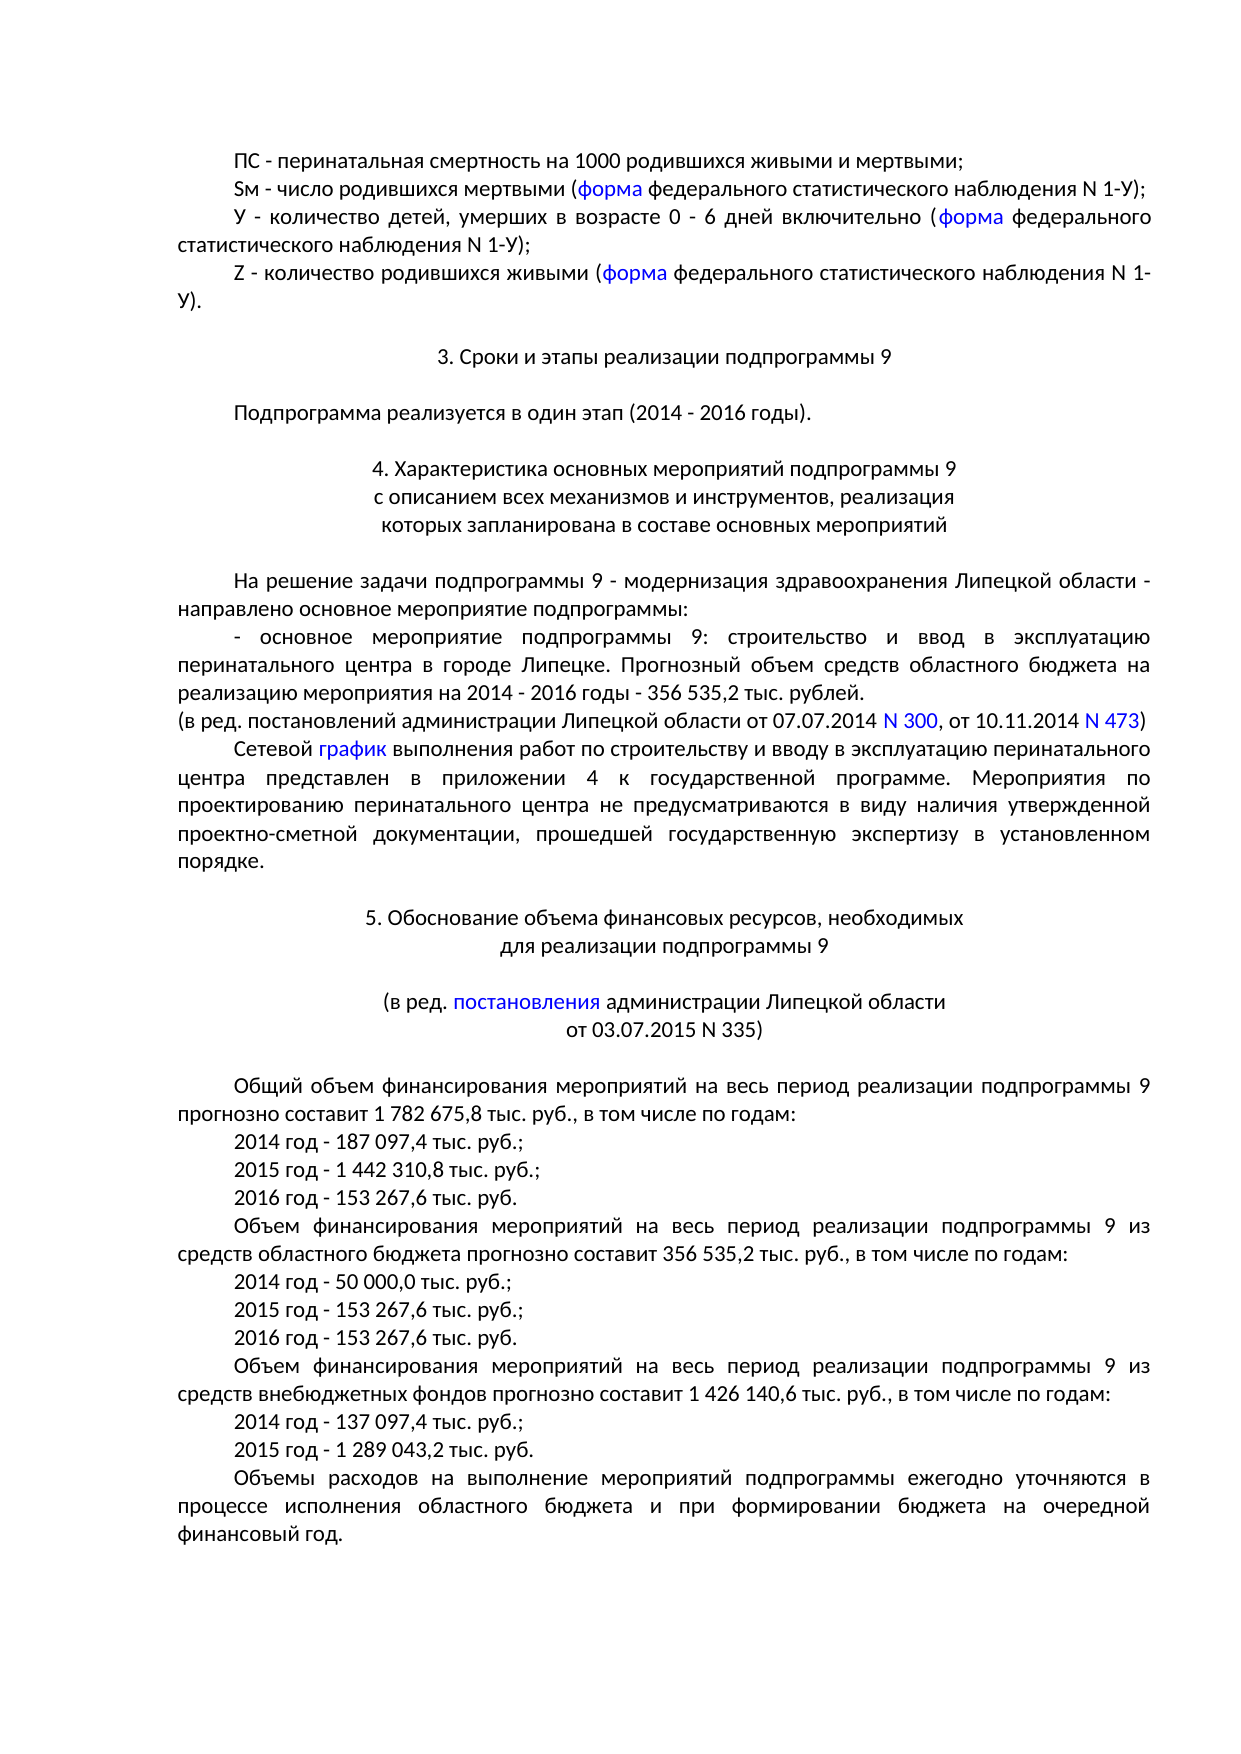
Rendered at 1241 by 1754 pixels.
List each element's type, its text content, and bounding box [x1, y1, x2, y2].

text 2014 год - 137 097,4 тыс. руб.; [177, 1407, 1152, 1435]
text У - количество детей, умерших в возрасте 0 - 6 дней включительно (форма федерального статистического наблюдения N 1-У); [177, 202, 1152, 258]
text 2016 год - 153 267,6 тыс. руб. [177, 1183, 1152, 1211]
text 2014 год - 50 000,0 тыс. руб.; [177, 1267, 1152, 1295]
text 4. Характеристика основных мероприятий подпрограммы 9 [177, 454, 1152, 482]
text которых запланирована в составе основных мероприятий [177, 510, 1152, 538]
text Объем финансирования мероприятий на весь период реализации подпрограммы 9 из средств внебюджетных фондов прогнозно составит 1 426 140,6 тыс. руб., в том числе по годам: [177, 1351, 1152, 1407]
text Sм - число родившихся мертвыми (форма федерального статистического наблюдения N 1-У); [177, 174, 1152, 202]
text Z - количество родившихся живыми (форма федерального статистического наблюдения N 1-У). [177, 258, 1152, 314]
text (в ред. постановлений администрации Липецкой области от 07.07.2014 N 300, от 10.11.2014 N 473) [177, 707, 1152, 734]
text для реализации подпрограммы 9 [177, 931, 1152, 959]
text 2015 год - 1 289 043,2 тыс. руб. [177, 1435, 1152, 1463]
text На решение задачи подпрограммы 9 - модернизация здравоохранения Липецкой области - направлено основное мероприятие подпрограммы: [177, 566, 1152, 622]
text 2016 год - 153 267,6 тыс. руб. [177, 1323, 1152, 1351]
text 2015 год - 153 267,6 тыс. руб.; [177, 1295, 1152, 1323]
text ПС - перинатальная смертность на 1000 родившихся живыми и мертвыми; [177, 146, 1152, 174]
text 5. Обоснование объема финансовых ресурсов, необходимых [177, 903, 1152, 931]
text Сетевой график выполнения работ по строительству и вводу в эксплуатацию перинатального центра представлен в приложении 4 к государственной программе. Мероприятия по проектированию перинатального центра не предусматриваются в виду наличия утвержденной проектно-сметной документации, прошедшей государственную экспертизу в установленном порядке. [177, 734, 1152, 875]
text с описанием всех механизмов и инструментов, реализация [177, 482, 1152, 510]
text Объемы расходов на выполнение мероприятий подпрограммы ежегодно уточняются в процессе исполнения областного бюджета и при формировании бюджета на очередной финансовый год. [177, 1463, 1152, 1547]
text от 03.07.2015 N 335) [177, 1015, 1152, 1043]
text Общий объем финансирования мероприятий на весь период реализации подпрограммы 9 прогнозно составит 1 782 675,8 тыс. руб., в том числе по годам: [177, 1071, 1152, 1127]
text (в ред. постановления администрации Липецкой области [177, 987, 1152, 1015]
text 2015 год - 1 442 310,8 тыс. руб.; [177, 1155, 1152, 1183]
text 2014 год - 187 097,4 тыс. руб.; [177, 1127, 1152, 1155]
text Объем финансирования мероприятий на весь период реализации подпрограммы 9 из средств областного бюджета прогнозно составит 356 535,2 тыс. руб., в том числе по годам: [177, 1211, 1152, 1267]
text - основное мероприятие подпрограммы 9: строительство и ввод в эксплуатацию перинатального центра в городе Липецке. Прогнозный объем средств областного бюджета на реализацию мероприятия на 2014 - 2016 годы - 356 535,2 тыс. рублей. [177, 622, 1152, 707]
text 3. Сроки и этапы реализации подпрограммы 9 [177, 342, 1152, 370]
text Подпрограмма реализуется в один этап (2014 - 2016 годы). [177, 398, 1152, 426]
